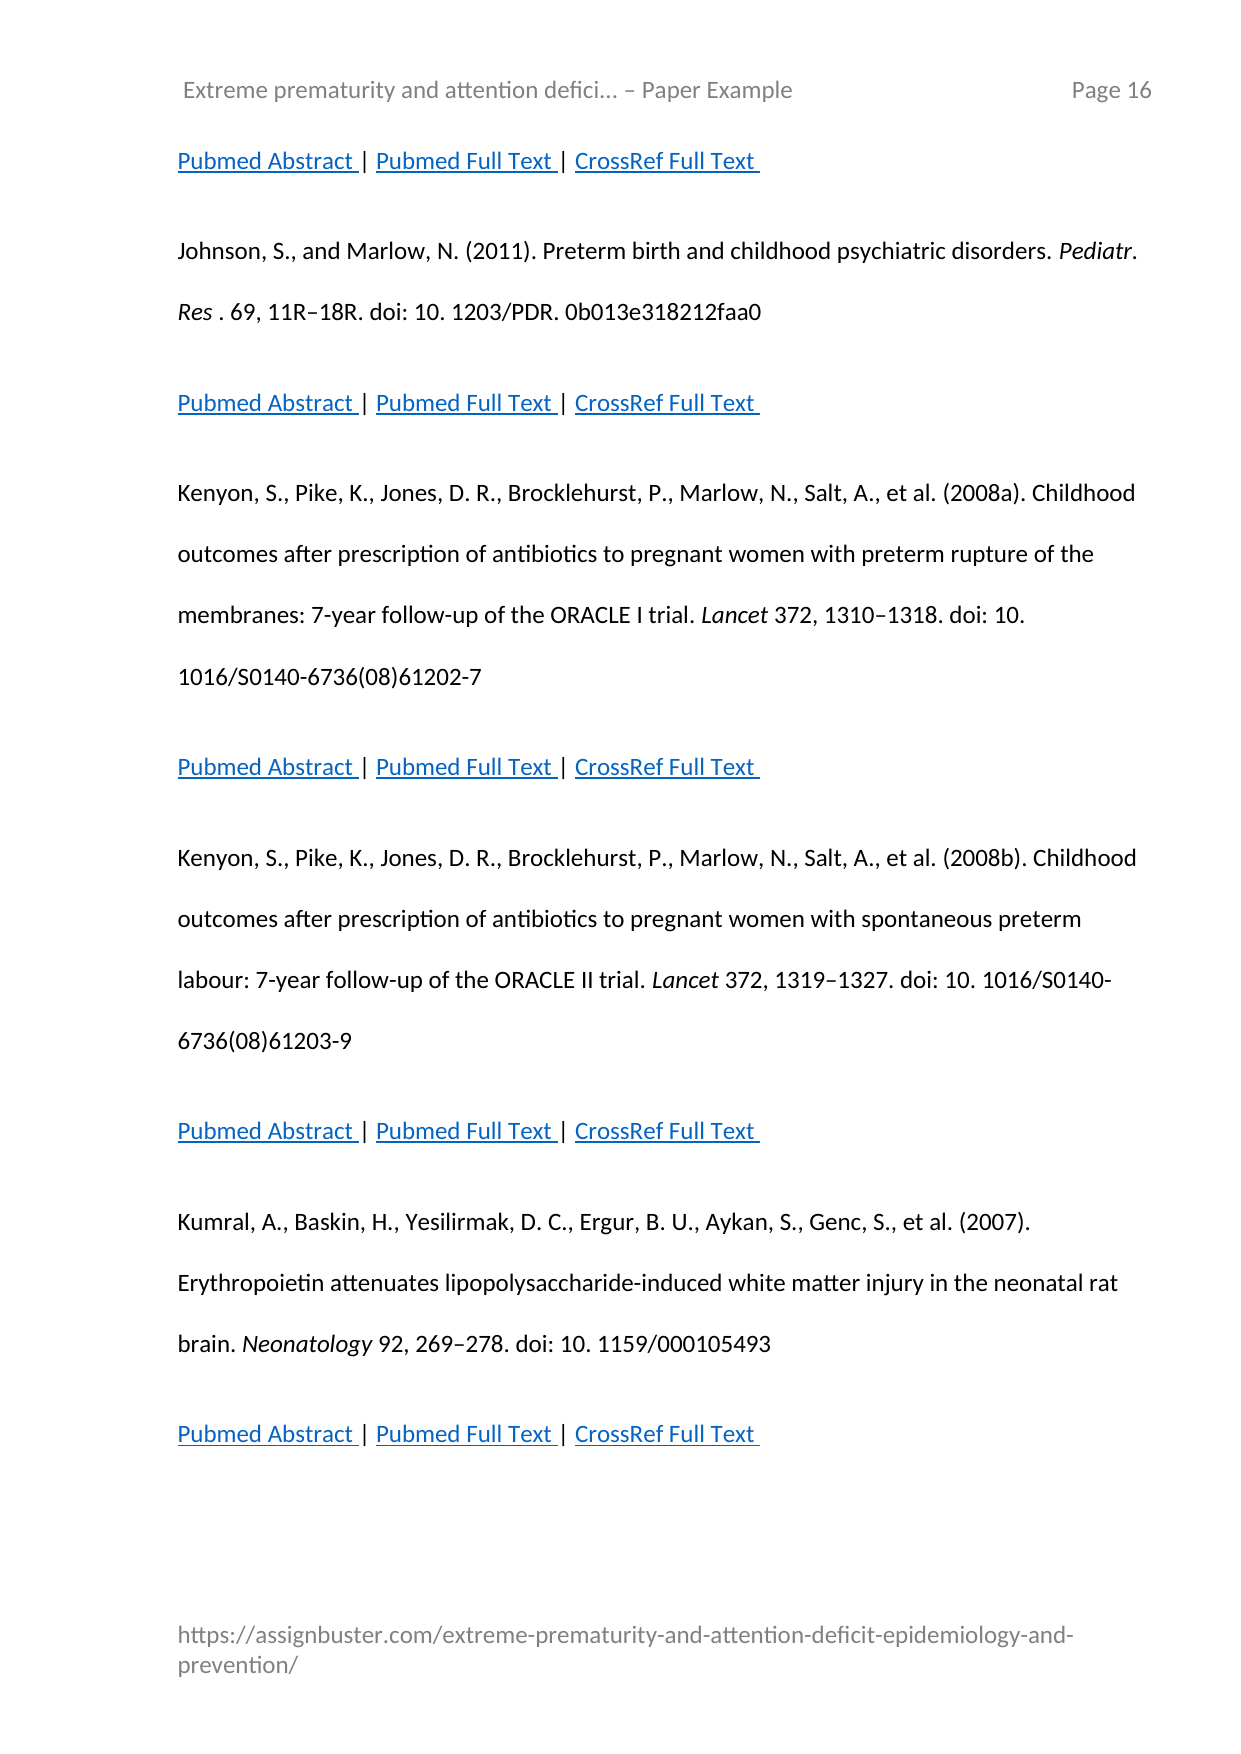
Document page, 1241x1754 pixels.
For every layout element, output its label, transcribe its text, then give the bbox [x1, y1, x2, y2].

text Kenyon, S., Pike, K., Jones, D. R., Brocklehurst, P., Marlow, N., Salt, A., et al. (2008b). Childhood outcomes after prescription of antibiotics to pregnant women with spontaneous preterm labour: 7-year follow-up of the ORACLE II trial. Lancet 372, 1319–1327. doi: 10. 1016/S0140-6736(08)61203-9 [177, 842, 1152, 1055]
text Pubmed Abstract | Pubmed Full Text | CrossRef Full Text [177, 751, 1152, 782]
text Pubmed Abstract | Pubmed Full Text | CrossRef Full Text [177, 387, 1152, 418]
text Johnson, S., and Marlow, N. (2011). Preterm birth and childhood psychiatric disorders. Pediatr. Res . 69, 11R–18R. doi: 10. 1203/PDR. 0b013e318212faa0 [177, 236, 1152, 327]
text Pubmed Abstract | Pubmed Full Text | CrossRef Full Text [177, 145, 1152, 176]
text Pubmed Abstract | Pubmed Full Text | CrossRef Full Text [177, 1418, 1152, 1449]
text Kumral, A., Baskin, H., Yesilirmak, D. C., Ergur, B. U., Aykan, S., Genc, S., et al. (2007). Erythropoietin attenuates lipopolysaccharide-induced white matter injury in the neonatal rat brain. Neonatology 92, 269–278. doi: 10. 1159/000105493 [177, 1206, 1152, 1358]
text Pubmed Abstract | Pubmed Full Text | CrossRef Full Text [177, 1115, 1152, 1146]
text Kenyon, S., Pike, K., Jones, D. R., Brocklehurst, P., Marlow, N., Salt, A., et al. (2008a). Childhood outcomes after prescription of antibiotics to pregnant women with preterm rupture of the membranes: 7-year follow-up of the ORACLE I trial. Lancet 372, 1310–1318. doi: 10. 1016/S0140-6736(08)61202-7 [177, 478, 1152, 691]
